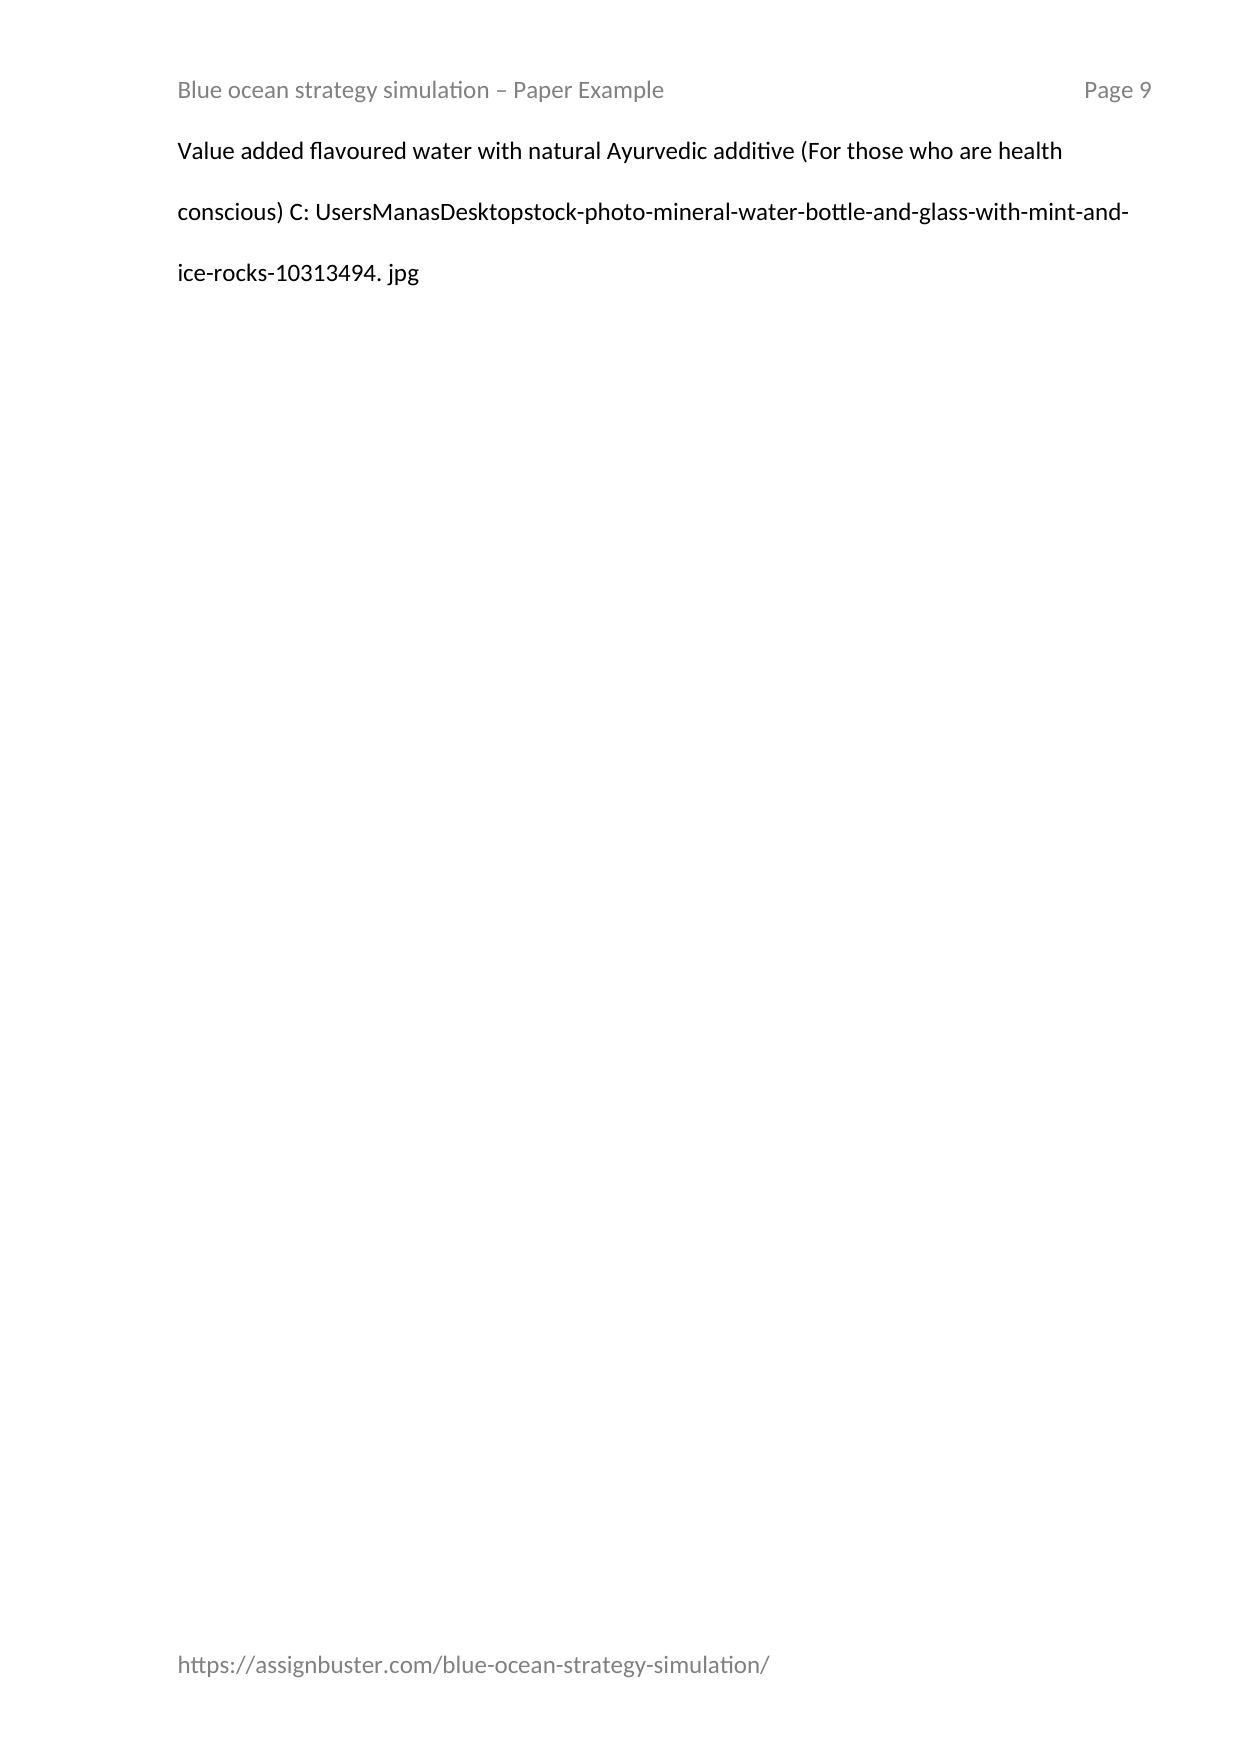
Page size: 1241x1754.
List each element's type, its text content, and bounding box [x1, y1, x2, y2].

text Value added flavoured water with natural Ayurvedic additive (For those who are health conscious) C: UsersManasDesktopstock-photo-mineral-water-bottle-and-glass-with-mint-and-ice-rocks-10313494. jpg [177, 135, 1152, 287]
